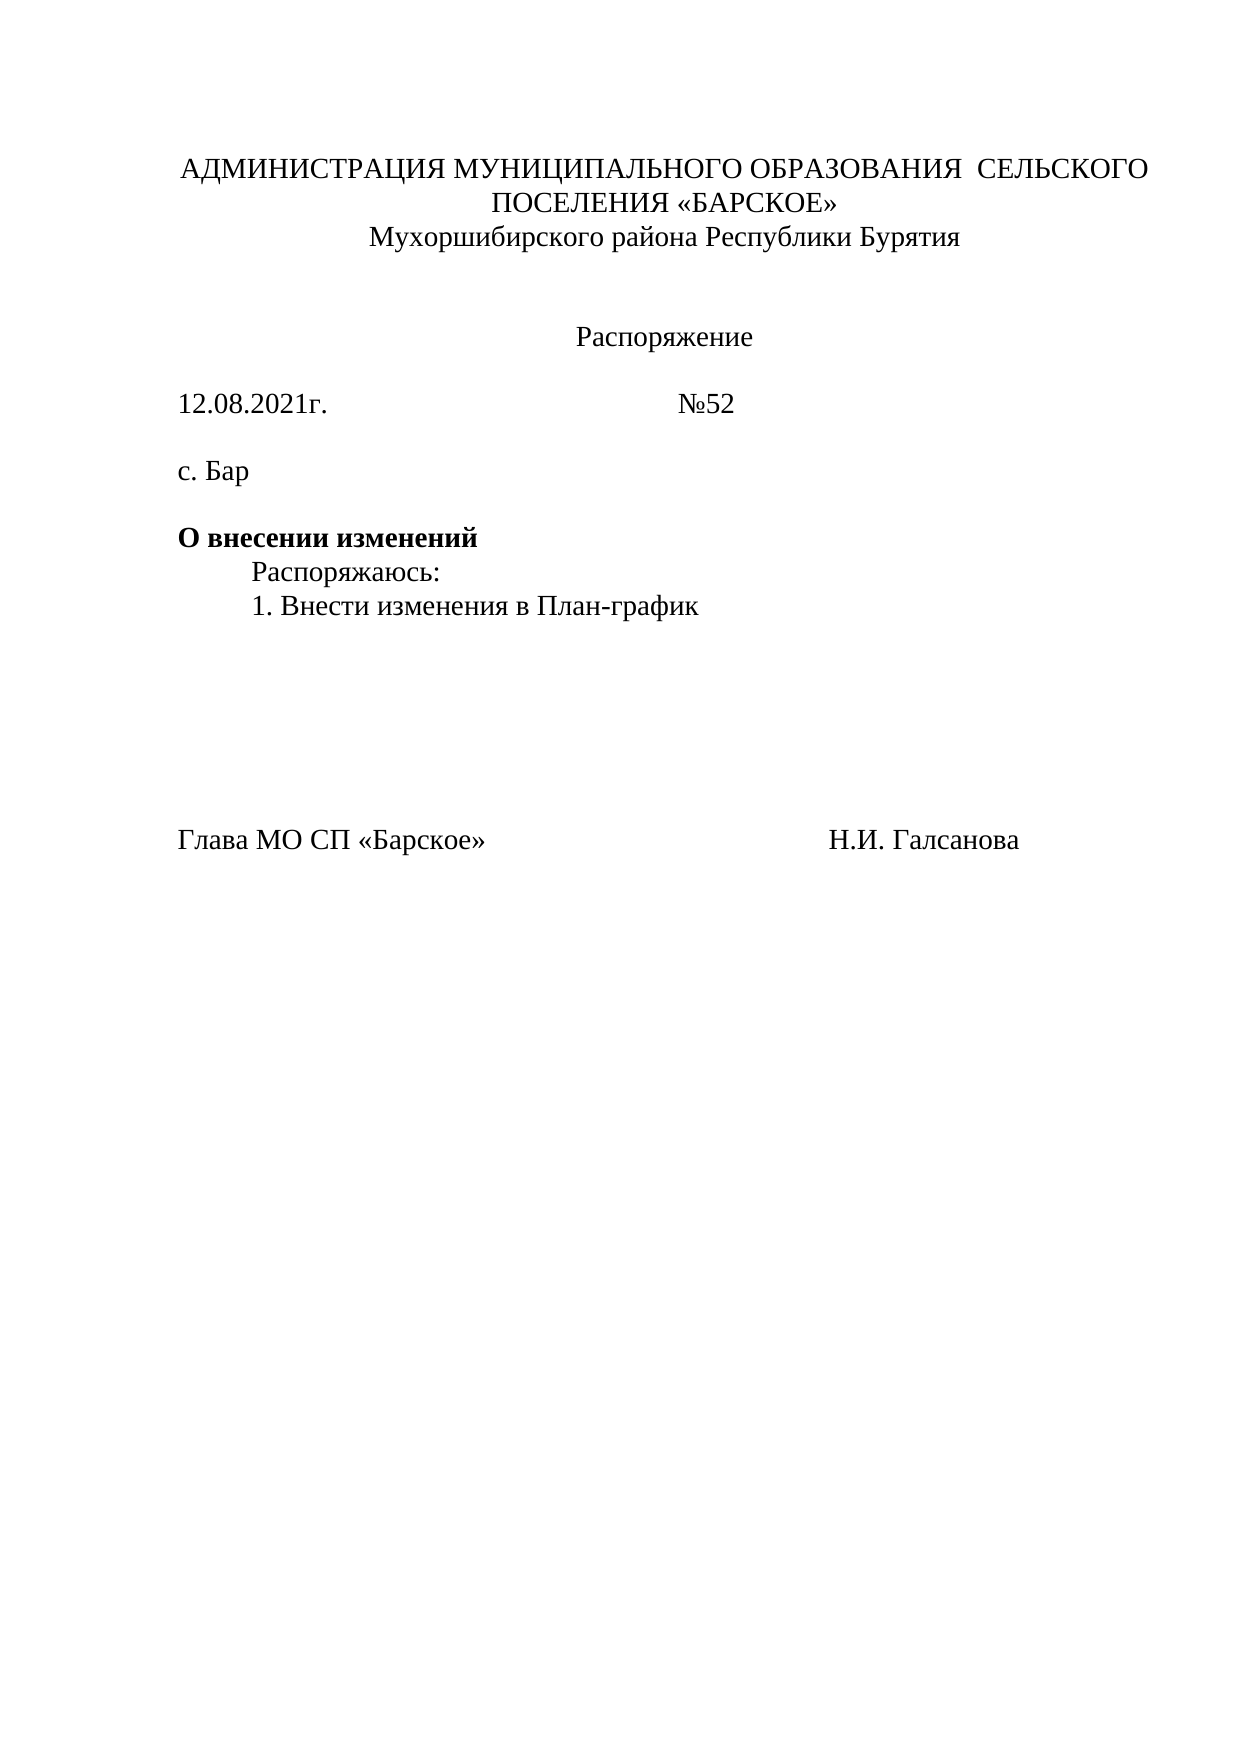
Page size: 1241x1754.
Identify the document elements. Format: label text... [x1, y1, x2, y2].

text Глава МО СП «Барское» Н.И. Галсанова [177, 822, 1152, 856]
text Мухоршибирского района Республики Бурятия [177, 219, 1152, 252]
text с. Бар [177, 453, 1152, 487]
text 12.08.2021г. №52 [177, 386, 1152, 420]
text АДМИНИСТРАЦИЯ МУНИЦИПАЛЬНОГО ОБРАЗОВАНИЯ СЕЛЬСКОГО ПОСЕЛЕНИЯ «БАРСКОЕ» [177, 152, 1152, 219]
text Распоряжение [177, 319, 1152, 353]
text 1. Внести изменения в План-график [177, 588, 1152, 621]
text О внесении изменений [177, 521, 1152, 554]
text Распоряжаюсь: [177, 554, 1152, 588]
